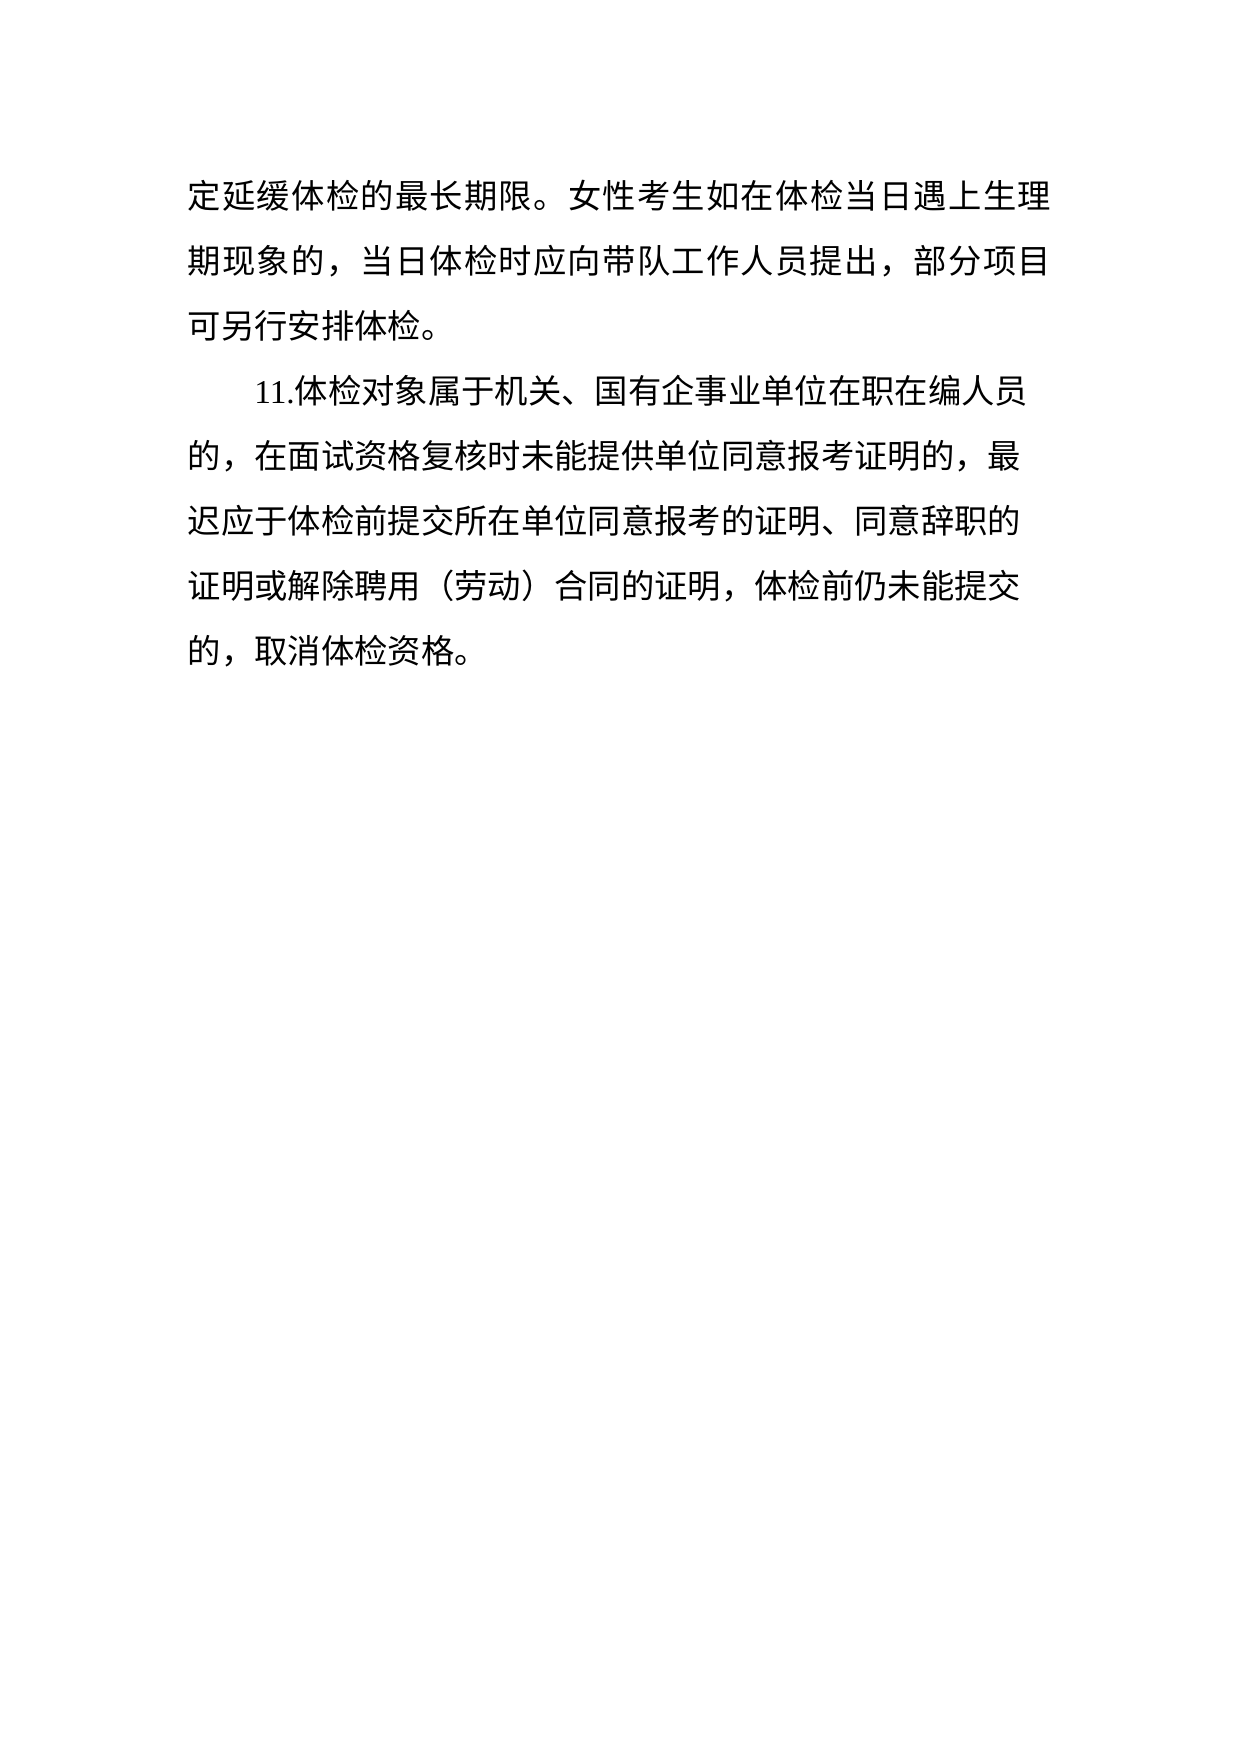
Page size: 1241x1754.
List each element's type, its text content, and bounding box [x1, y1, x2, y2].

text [187, 162, 1053, 357]
text 11.体检对象属于机关、国有企事业单位在职在编人员的，在面试资格复核时未能提供单位同意报考证明的，最迟应于体检前提交所在单位同意报考的证明、同意辞职的证明或解除聘用（劳动）合同的证明，体检前仍未能提交的，取消体检资格。 [187, 357, 1053, 682]
